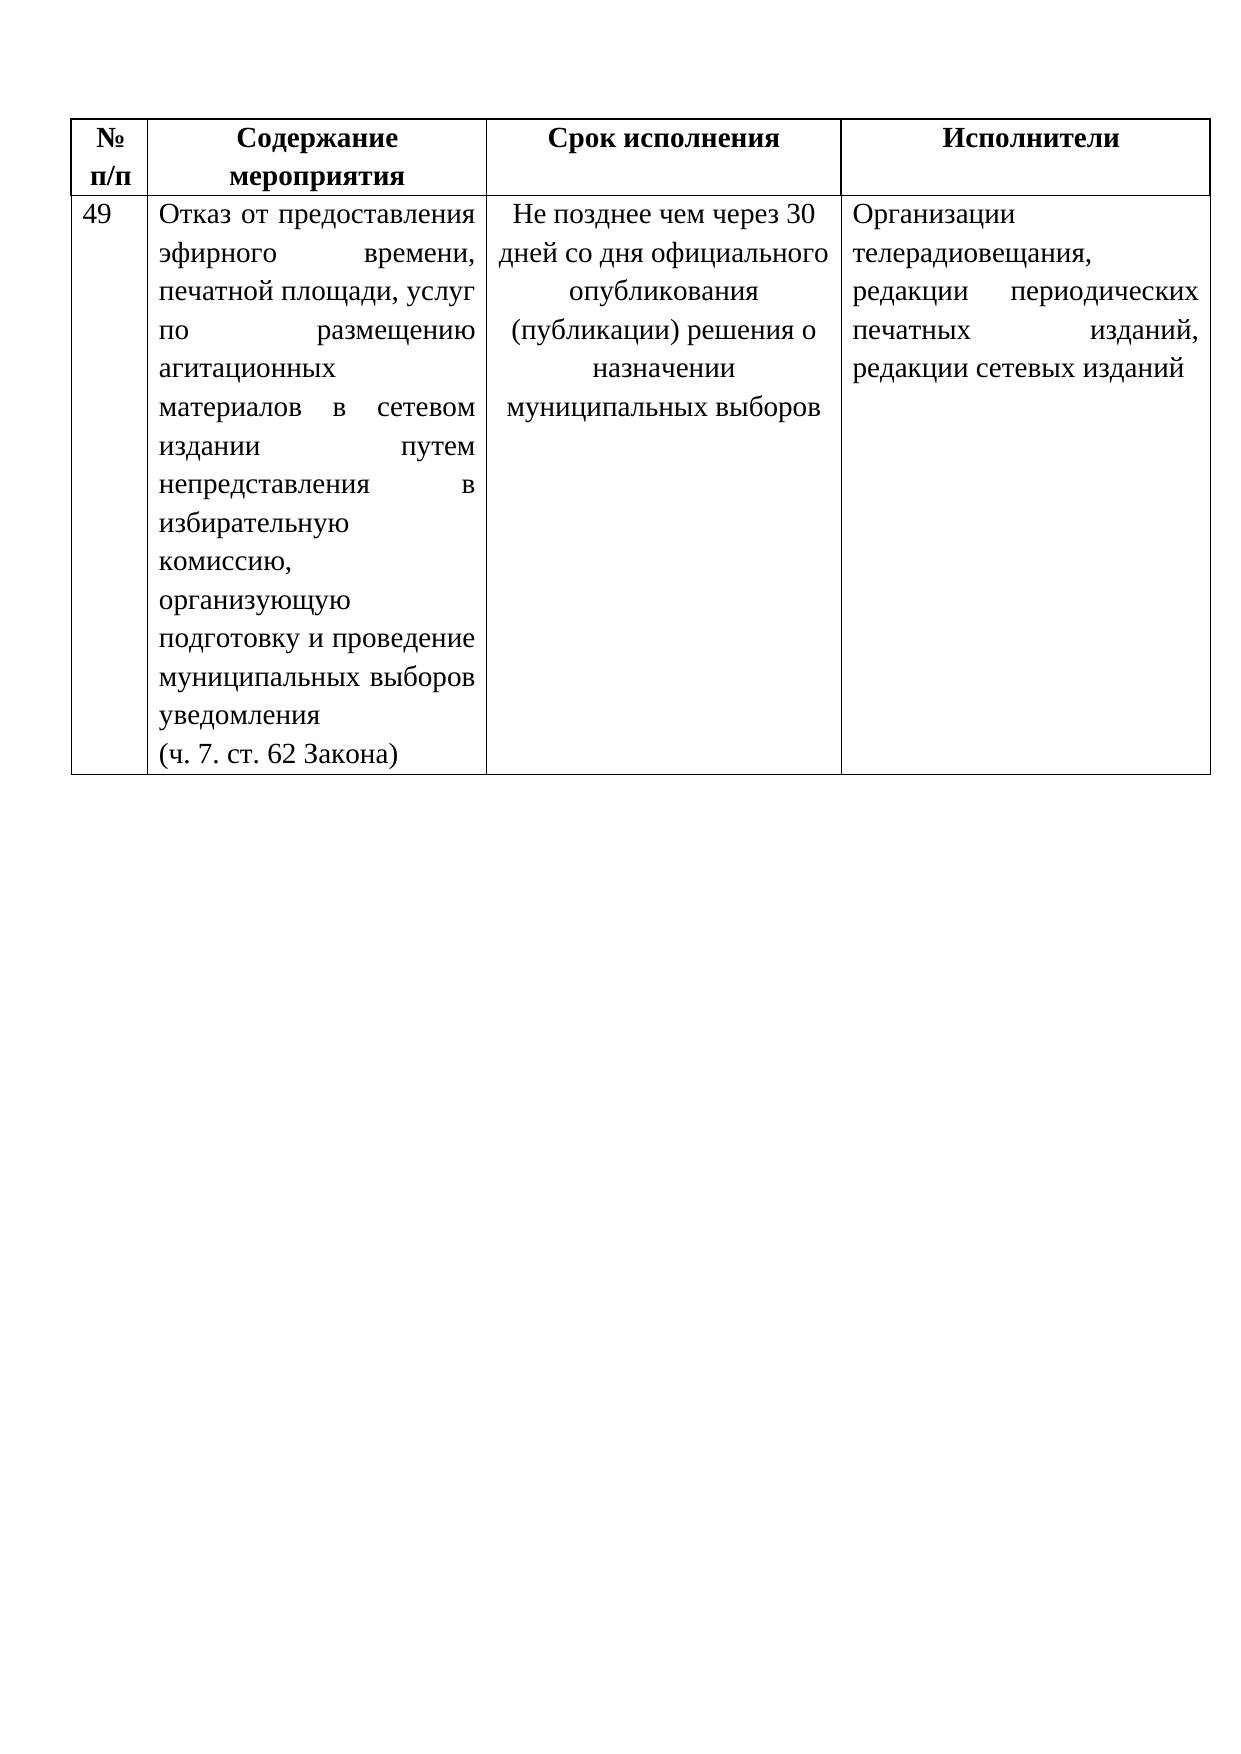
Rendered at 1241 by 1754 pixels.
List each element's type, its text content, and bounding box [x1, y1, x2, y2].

table_cell 49 [72, 196, 147, 774]
table_header № п/п [72, 120, 147, 195]
table_header Содержание мероприятия [148, 120, 486, 195]
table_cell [487, 196, 841, 774]
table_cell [842, 196, 1210, 774]
table_cell Отказ от предоставления эфирного времени, печатной площади, услуг по размещению агитационных материалов в сетевом издании путем непредставления в избирательную комиссию, организующую подготовку и проведение муниципальных выборов уведомления (ч. 7. ст. 62 Закона) [148, 196, 486, 774]
table_header Исполнители [842, 120, 1209, 195]
table_header Срок исполнения [487, 120, 840, 195]
